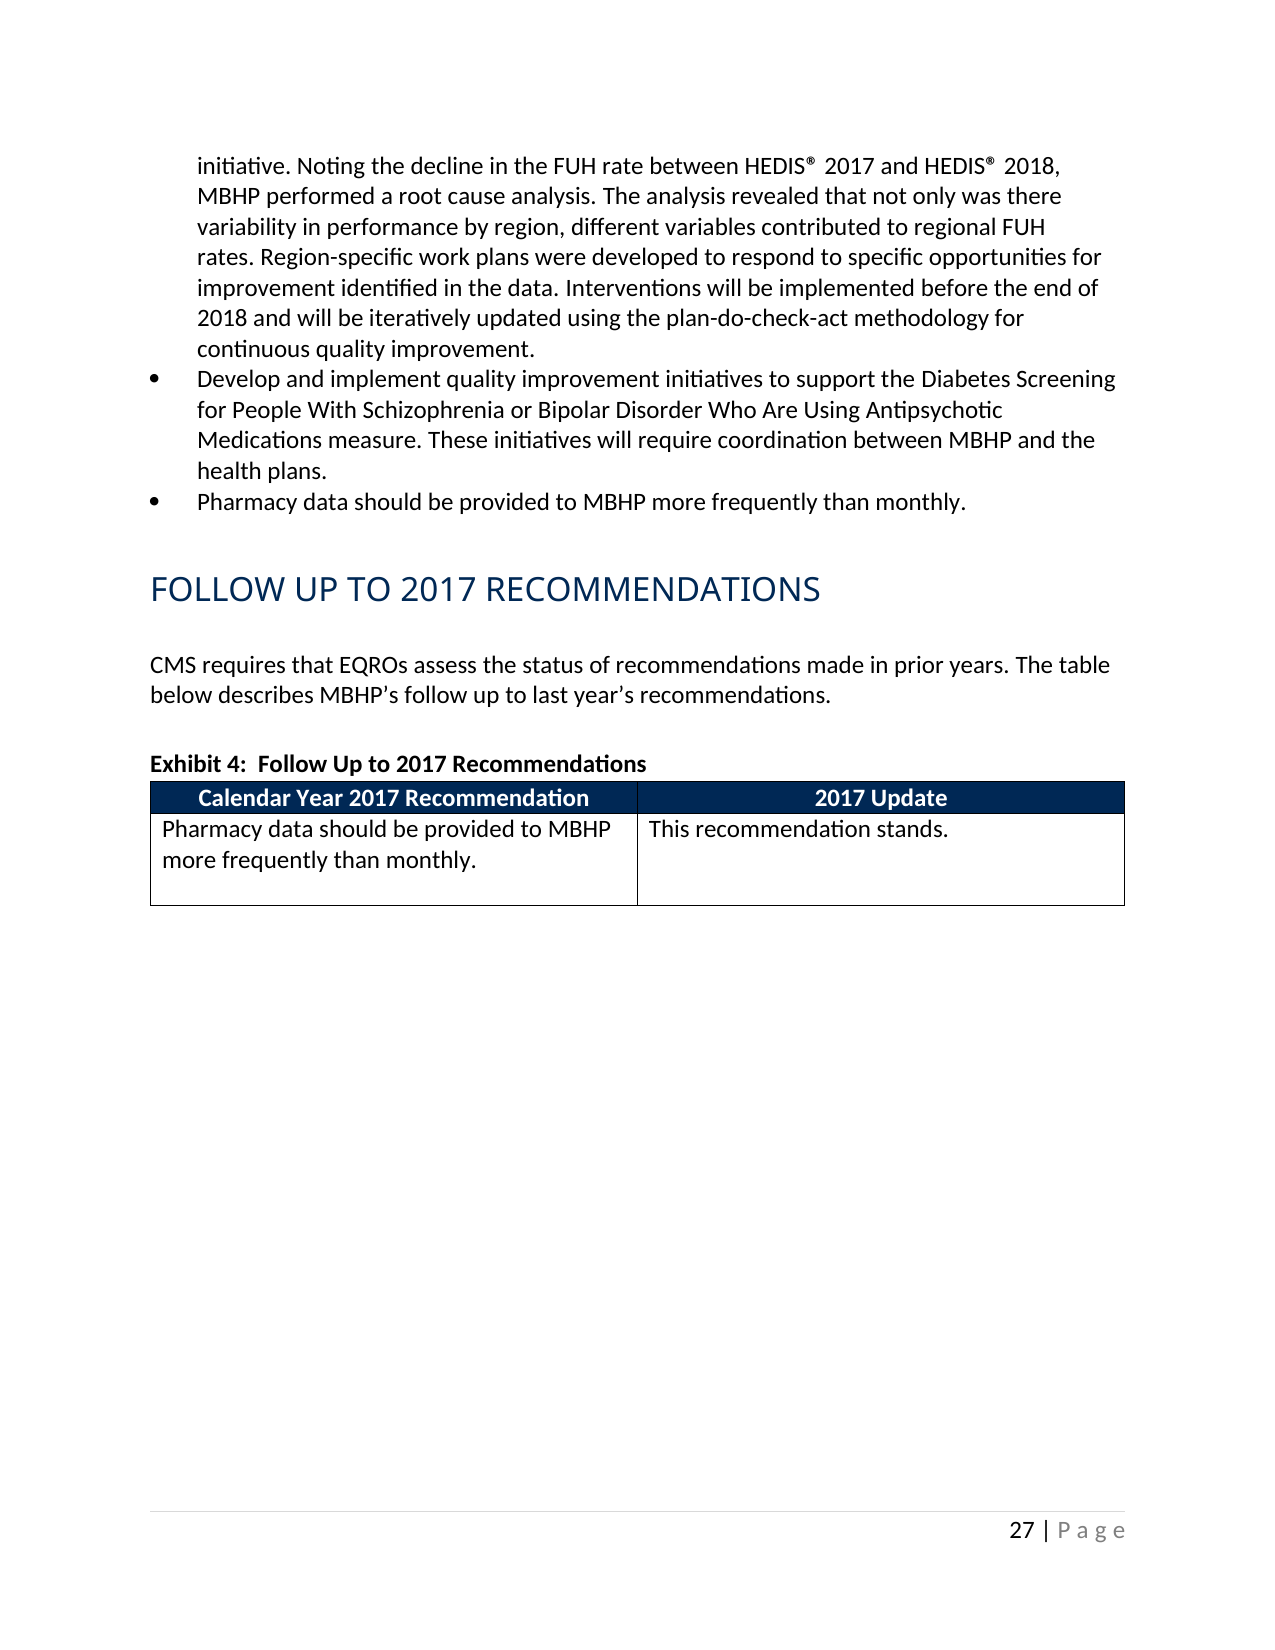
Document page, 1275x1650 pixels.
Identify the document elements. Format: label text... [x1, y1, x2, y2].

table_header 2017 Update [638, 782, 1124, 813]
subtitle Exhibit 4: Follow Up to 2017 Recommendations [150, 748, 1125, 779]
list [150, 150, 1125, 364]
subtitle Follow Up to 2017 Recommendations [150, 566, 1125, 611]
table_cell This recommendation stands. [638, 814, 1124, 905]
list Develop and implement quality improvement initiatives to support the Diabetes Screening for People With Schizophrenia or Bipolar Disorder Who Are Using Antipsychotic Medications measure. These initiatives will require coordination between MBHP and the health plans. [150, 364, 1125, 486]
table_header Calendar Year 2017 Recommendation [151, 782, 637, 813]
table_cell Pharmacy data should be provided to MBHP more frequently than monthly. [151, 814, 637, 905]
list Pharmacy data should be provided to MBHP more frequently than monthly. [150, 486, 1125, 516]
text CMS requires that EQROs assess the status of recommendations made in prior years. The table below describes MBHP’s follow up to last year’s recommendations. [150, 649, 1125, 710]
